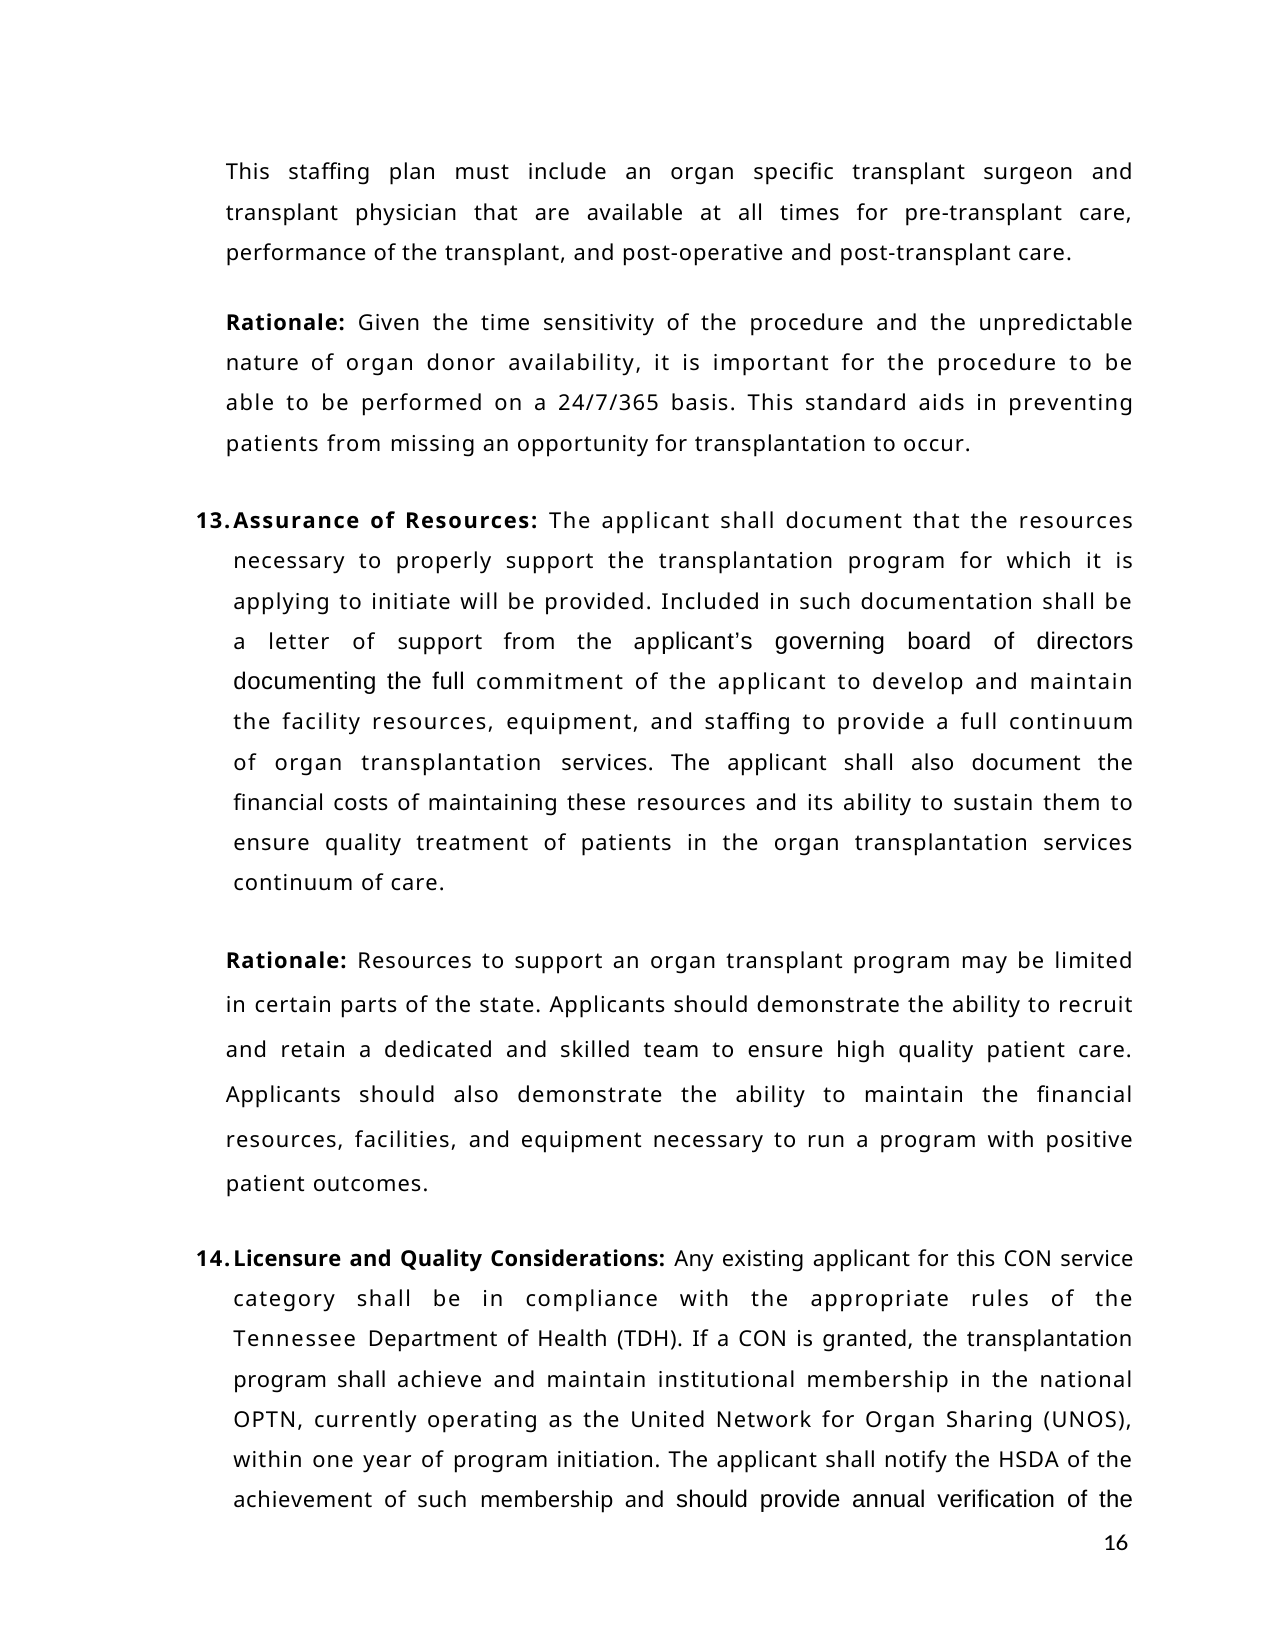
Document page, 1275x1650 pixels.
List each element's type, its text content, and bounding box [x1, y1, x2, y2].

text This staffing plan must include an organ specific transplant surgeon and transplant physician that are available at all times for pre-transplant care, performance of the transplant, and post-operative and post-transplant care. [226, 156, 1134, 266]
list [196, 1243, 1134, 1514]
text Rationale: Resources to support an organ transplant program may be limited in certain parts of the state. Applicants should demonstrate the ability to recruit and retain a dedicated and skilled team to ensure high quality patient care. Applicants should also demonstrate the ability to maintain the financial resources, facilities, and equipment necessary to run a program with positive patient outcomes. [226, 945, 1134, 1198]
list Assurance of Resources: The applicant shall document that the resources necessary to properly support the transplantation program for which it is applying to initiate will be provided. Included in such documentation shall be a letter of support from the applicant’s governing board of directors documenting the full commitment of the applicant to develop and maintain the facility resources, equipment, and staffing to provide a full continuum of organ transplantation services. The applicant shall also document the financial costs of maintaining these resources and its ability to sustain them to ensure quality treatment of patients in the organ transplantation services continuum of care. [196, 505, 1134, 897]
text Rationale: Given the time sensitivity of the procedure and the unpredictable nature of organ donor availability, it is important for the procedure to be able to be performed on a 24/7/365 basis. This standard aids in preventing patients from missing an opportunity for transplantation to occur. [226, 307, 1134, 457]
